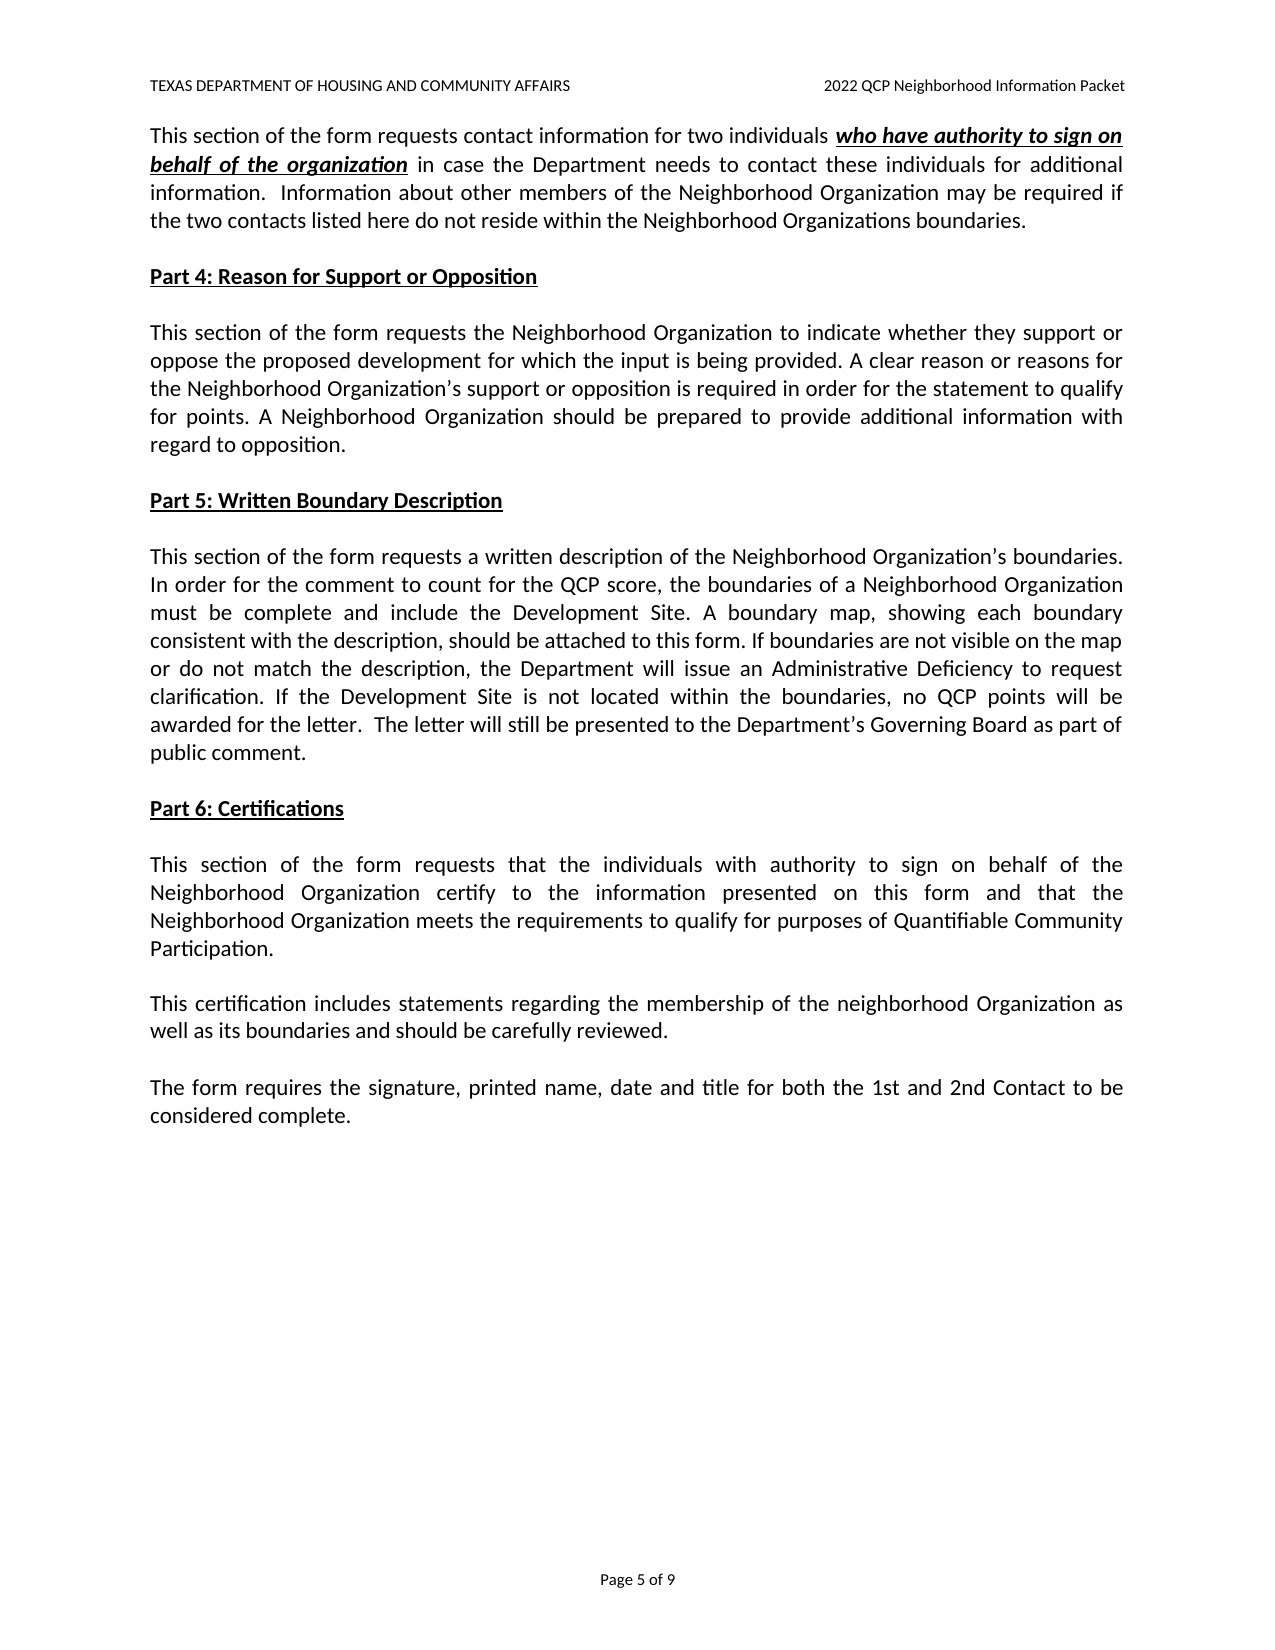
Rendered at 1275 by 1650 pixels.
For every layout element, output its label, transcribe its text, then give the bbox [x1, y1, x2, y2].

subtitle Part 6: Certifications [150, 794, 1125, 822]
text This section of the form requests a written description of the Neighborhood Organization’s boundaries. In order for the comment to count for the QCP score, the boundaries of a Neighborhood Organization must be complete and include the Development Site. A boundary map, showing each boundary consistent with the description, should be attached to this form. If boundaries are not visible on the map or do not match the description, the Department will issue an Administrative Deficiency to request clarification. If the Development Site is not located within the boundaries, no QCP points will be awarded for the letter. The letter will still be presented to the Department’s Governing Board as part of public comment. [150, 542, 1125, 766]
text This certification includes statements regarding the membership of the neighborhood Organization as well as its boundaries and should be carefully reviewed. [150, 989, 1125, 1045]
text This section of the form requests contact information for two individuals who have authority to sign on behalf of the organization in case the Department needs to contact these individuals for additional information. Information about other members of the Neighborhood Organization may be required if the two contacts listed here do not reside within the Neighborhood Organizations boundaries. [150, 122, 1125, 234]
subtitle Part 5: Written Boundary Description [150, 486, 1125, 514]
text This section of the form requests that the individuals with authority to sign on behalf of the Neighborhood Organization certify to the information presented on this form and that the Neighborhood Organization meets the requirements to qualify for purposes of Quantifiable Community Participation. [150, 850, 1125, 962]
text The form requires the signature, printed name, date and title for both the 1st and 2nd Contact to be considered complete. [150, 1073, 1125, 1129]
text This section of the form requests the Neighborhood Organization to indicate whether they support or oppose the proposed development for which the input is being provided. A clear reason or reasons for the Neighborhood Organization’s support or opposition is required in order for the statement to qualify for points. A Neighborhood Organization should be prepared to provide additional information with regard to opposition. [150, 318, 1125, 458]
subtitle Part 4: Reason for Support or Opposition [150, 262, 1125, 290]
